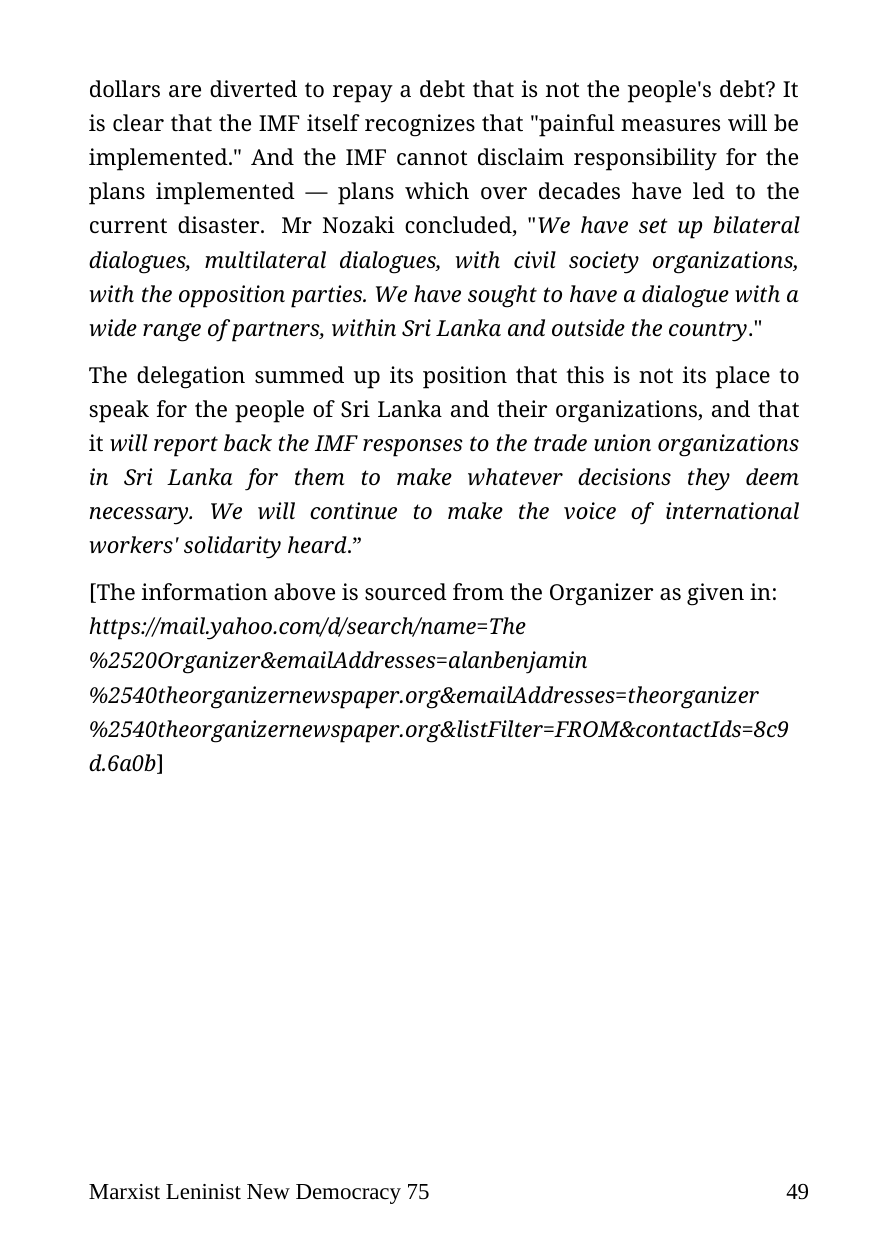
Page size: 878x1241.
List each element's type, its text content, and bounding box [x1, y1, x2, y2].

text https://mail.yahoo.com/d/search/name=The%2520Organizer&emailAddresses=alanbenjamin%2540theorganizernewspaper.org&emailAddresses=theorganizer%2540theorganizernewspaper.org&listFilter=FROM&contactIds=8c9d.6a0b] [89, 611, 800, 778]
text The delegation summed up its position that this is not its place to speak for the people of Sri Lanka and their organizations, and that it will report back the IMF responses to the trade union organizations in Sri Lanka for them to make whatever decisions they deem necessary. We will continue to make the voice of international workers' solidarity heard.” [89, 360, 800, 560]
text [The information above is sourced from the Organizer as given in: [89, 577, 800, 607]
